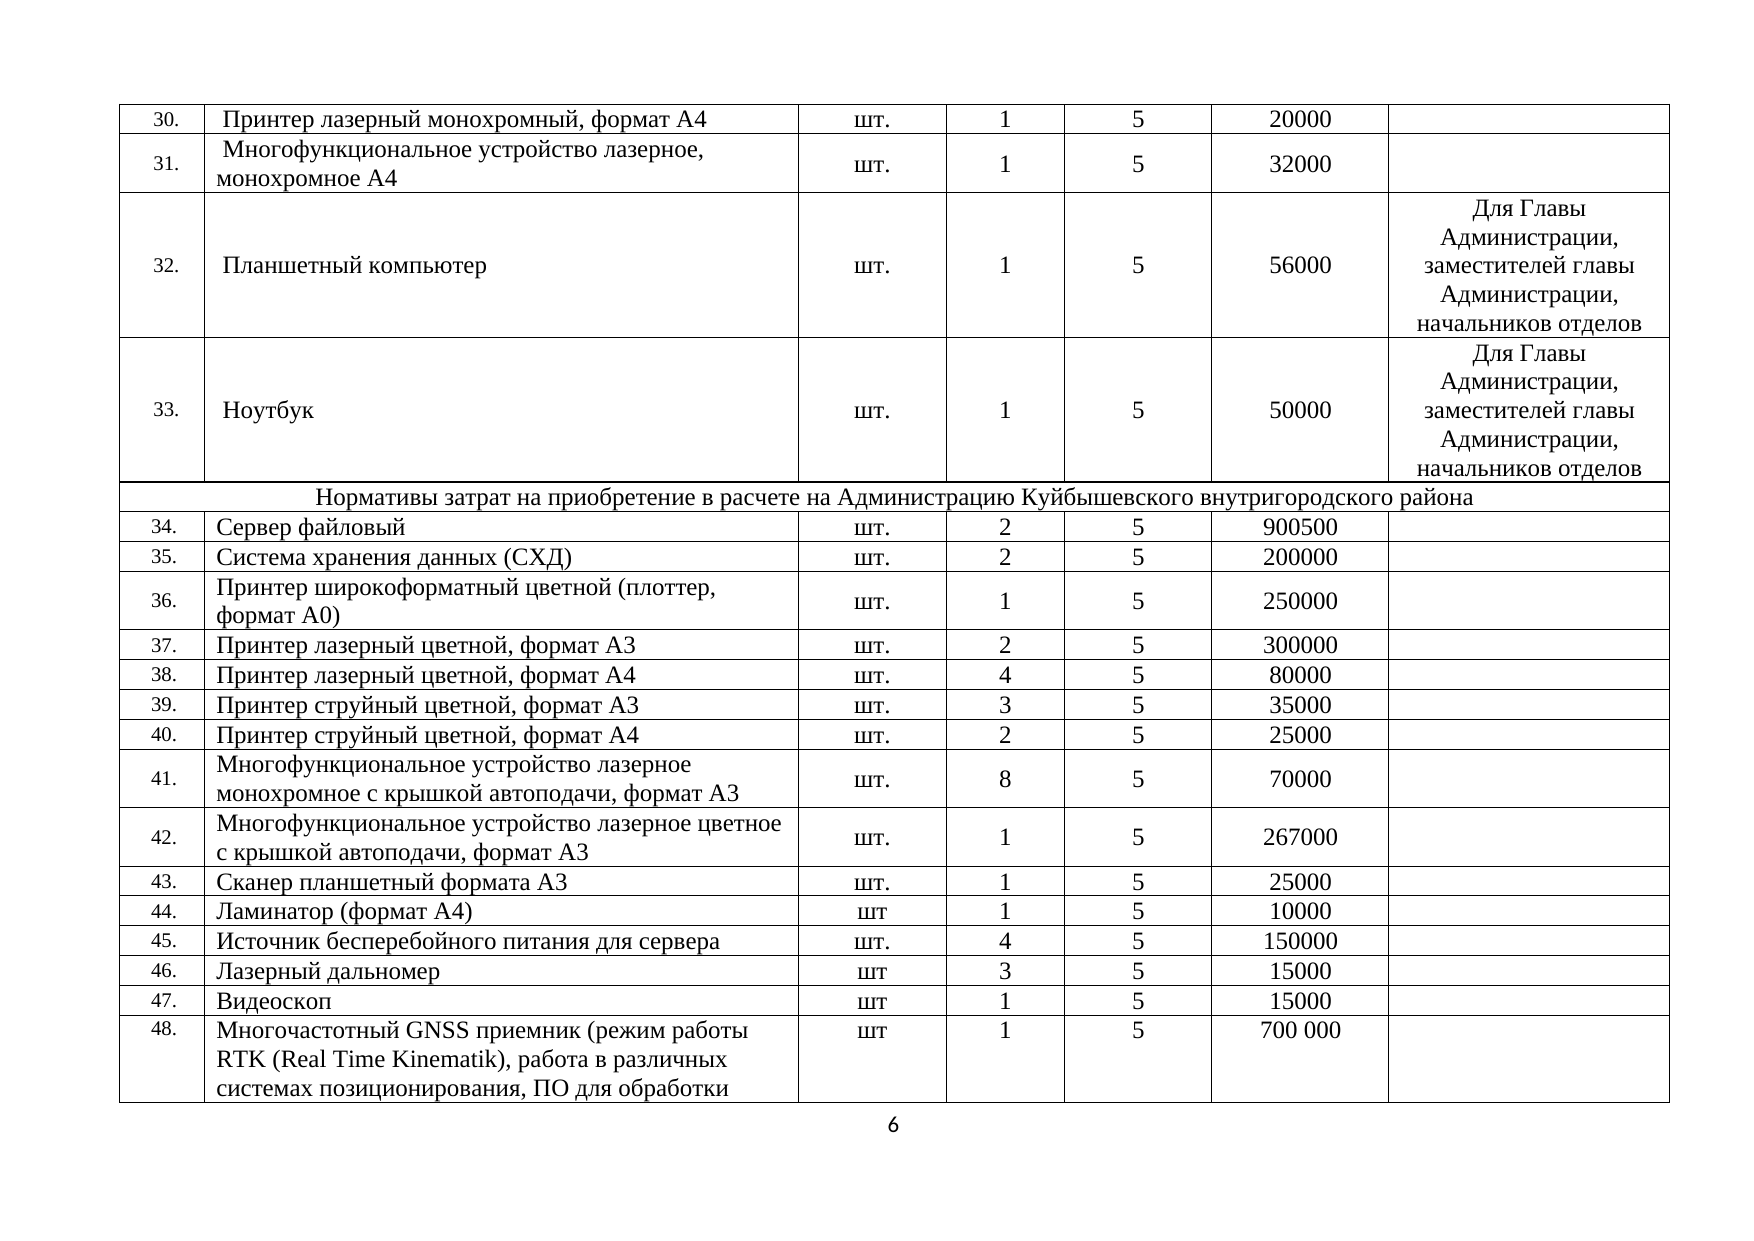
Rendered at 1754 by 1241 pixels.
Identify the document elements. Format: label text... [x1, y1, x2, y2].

table_cell 25000 [1212, 720, 1388, 748]
table_cell Планшетный компьютер [205, 193, 798, 337]
table_cell [1389, 956, 1400, 985]
table_cell [120, 630, 204, 659]
table_cell 70000 [1212, 750, 1388, 807]
table_cell 1 [947, 338, 1064, 481]
table_cell [120, 193, 204, 337]
table_cell 2 [947, 630, 1064, 659]
table_cell 5 [1065, 896, 1211, 925]
table_cell [120, 896, 204, 925]
table_cell 267000 [1212, 808, 1388, 866]
table_cell [120, 867, 204, 895]
table_cell 5 [1065, 542, 1211, 571]
table_cell [120, 926, 204, 955]
table_cell [120, 542, 204, 571]
table_cell 1 [947, 134, 1064, 192]
table_cell 25000 [1212, 867, 1388, 895]
table_cell 5 [1065, 105, 1211, 133]
table_cell 2 [947, 542, 1064, 571]
table_cell шт. [799, 134, 946, 192]
table_cell 5 [1065, 720, 1211, 748]
table_cell Принтер струйный цветной, формат А3 [205, 690, 798, 719]
table_cell 10000 [1212, 896, 1388, 925]
table_cell [120, 690, 204, 719]
table_cell 1 [947, 105, 1064, 133]
table_cell шт. [799, 338, 946, 481]
table_cell 5 [1065, 1016, 1211, 1102]
table_cell 250000 [1212, 572, 1388, 629]
table_cell 200000 [1212, 542, 1388, 571]
table_cell [1658, 956, 1669, 985]
table_cell 2 [947, 512, 1064, 541]
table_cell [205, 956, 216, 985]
table_cell [120, 1016, 204, 1102]
table_cell 35000 [1212, 690, 1388, 719]
table_cell шт. [799, 660, 946, 689]
table_cell [1389, 690, 1669, 719]
table_cell шт. [799, 105, 946, 133]
table_cell шт. [799, 750, 946, 807]
table_cell 900500 [1212, 512, 1388, 541]
table_cell 5 [1065, 512, 1211, 541]
table_cell 5 [1065, 690, 1211, 719]
table_cell Многофункциональное устройство лазерное монохромное с крышкой автоподачи, формат А3 [205, 750, 798, 807]
table_cell 50000 [1212, 338, 1388, 481]
table_cell 5 [1065, 134, 1211, 192]
table_cell [1389, 512, 1669, 541]
table_cell Сканер планшетный формата А3 [205, 867, 798, 895]
table_cell 150000 [1212, 926, 1388, 955]
table_cell 4 [947, 660, 1064, 689]
table_cell 1 [947, 808, 1064, 866]
table_cell шт. [799, 867, 946, 895]
table_cell 1 [947, 193, 1064, 337]
table_cell 300000 [1212, 630, 1388, 659]
table_cell шт. [799, 720, 946, 748]
table_cell 5 [1065, 572, 1211, 629]
table_cell 5 [1065, 193, 1211, 337]
table_cell [1389, 660, 1669, 689]
table_cell 80000 [1212, 660, 1388, 689]
table_cell Принтер лазерный монохромный, формат А4 [205, 105, 798, 133]
table_cell шт. [799, 512, 946, 541]
table_cell [1389, 986, 1400, 1014]
table_cell [1389, 630, 1669, 659]
table_cell Принтер лазерный цветной, формат А3 [205, 630, 798, 659]
table_cell Для Главы Администрации, заместителей главы Администрации, начальников отделов [1389, 338, 1669, 481]
table_cell Нормативы затрат на приобретение в расчете на Администрацию Куйбышевского внутригородского района [120, 483, 1669, 511]
table_cell Источник бесперебойного питания для сервера [205, 926, 798, 955]
table_cell [120, 660, 204, 689]
table_cell шт. [799, 630, 946, 659]
table_cell [120, 750, 204, 807]
table_cell [120, 956, 204, 985]
table_cell шт. [799, 690, 946, 719]
table_cell шт. [799, 926, 946, 955]
table_cell 5 [1065, 630, 1211, 659]
table_cell 56000 [1212, 193, 1388, 337]
table_cell [1389, 572, 1669, 629]
table_cell 5 [1065, 338, 1211, 481]
table_cell [1389, 867, 1669, 895]
table_cell Система хранения данных (СХД) [205, 542, 798, 571]
table_cell [1658, 986, 1669, 1014]
table_cell [1389, 750, 1669, 807]
table_cell шт. [799, 572, 946, 629]
table_cell [1389, 1016, 1669, 1102]
table_cell Многофункциональное устройство лазерное цветное с крышкой автоподачи, формат А3 [205, 808, 798, 866]
table_cell [1389, 720, 1669, 748]
table_cell 1 [947, 1016, 1064, 1102]
table_cell [1389, 134, 1669, 192]
table_cell 8 [947, 750, 1064, 807]
table_cell 4 [947, 926, 1064, 955]
table_cell Принтер широкоформатный цветной (плоттер, формат А0) [205, 572, 798, 629]
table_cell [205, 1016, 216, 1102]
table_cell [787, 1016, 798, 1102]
table_cell [120, 338, 204, 481]
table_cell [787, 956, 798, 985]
table_cell [120, 808, 204, 866]
table_cell шт. [799, 808, 946, 866]
table_cell Ноутбук [205, 338, 798, 481]
table_cell шт. [799, 542, 946, 571]
table_cell Принтер лазерный цветной, формат А4 [205, 660, 798, 689]
table_cell 1 [947, 896, 1064, 925]
table_cell 20000 [1212, 105, 1388, 133]
table_cell Ламинатор (формат А4) [205, 896, 798, 925]
table_cell шт [799, 1016, 946, 1102]
table_cell шт [799, 896, 946, 925]
table_cell [1389, 542, 1669, 571]
table_cell [120, 572, 204, 629]
table_cell 5 [1065, 808, 1211, 866]
table_cell 5 [1065, 867, 1211, 895]
table_cell 2 [947, 720, 1064, 748]
table_cell [1389, 808, 1669, 866]
table_cell [1389, 896, 1669, 925]
table_cell Принтер струйный цветной, формат А4 [205, 720, 798, 748]
table_cell [120, 512, 204, 541]
table_cell [1389, 926, 1669, 955]
table_cell 5 [1065, 750, 1211, 807]
table_cell 700 000 [1212, 1016, 1388, 1102]
table_cell [120, 105, 204, 133]
table_cell Для Главы Администрации, заместителей главы Администрации, начальников отделов [1389, 193, 1669, 337]
table_cell 1 [947, 572, 1064, 629]
table_cell шт. [799, 193, 946, 337]
table_cell [120, 986, 204, 1014]
table_cell 32000 [1212, 134, 1388, 192]
table_cell [120, 134, 204, 192]
table_cell [120, 720, 204, 748]
table_cell [1389, 105, 1669, 133]
table_cell 5 [1065, 926, 1211, 955]
table_cell Многофункциональное устройство лазерное, монохромное А4 [205, 134, 798, 192]
table_cell Сервер файловый [205, 512, 798, 541]
table_cell 3 [947, 690, 1064, 719]
table_cell 5 [1065, 660, 1211, 689]
table_cell 1 [947, 867, 1064, 895]
